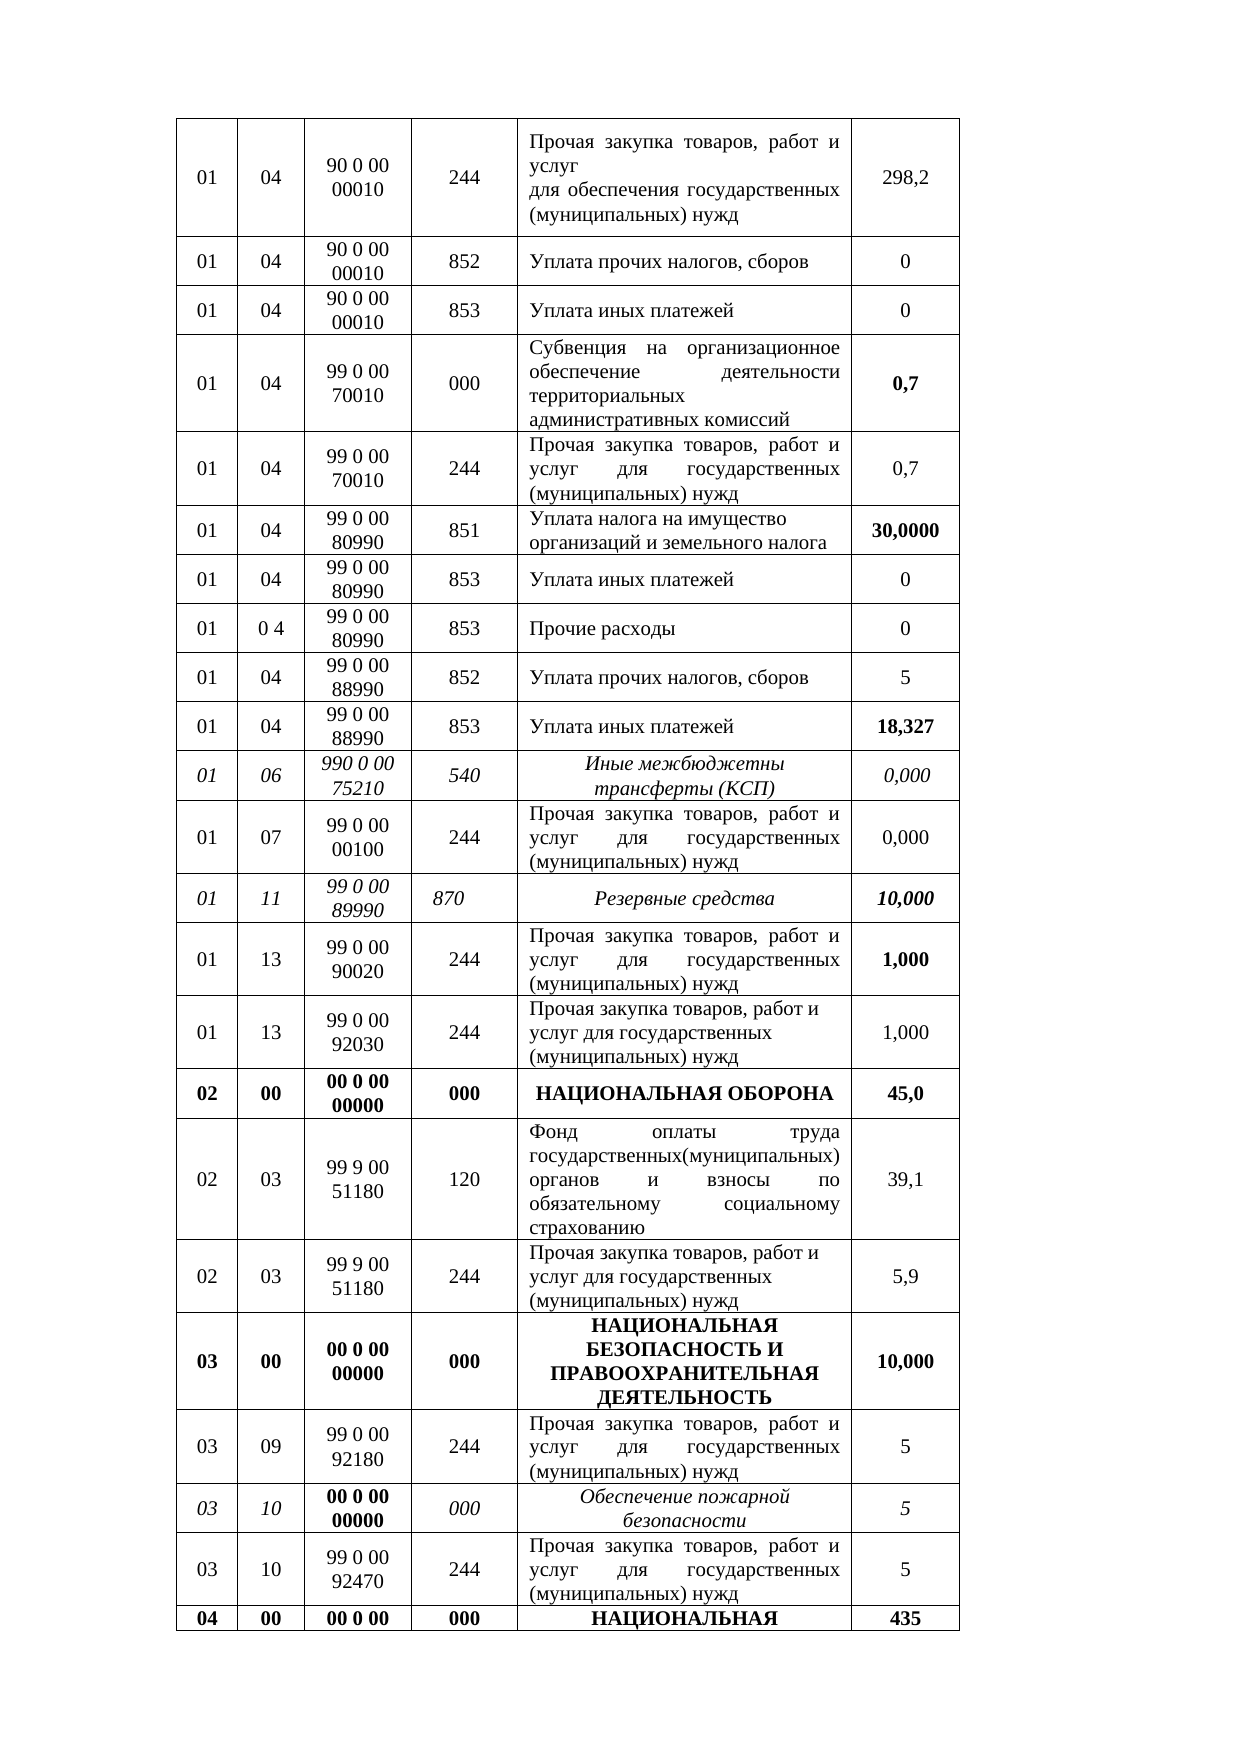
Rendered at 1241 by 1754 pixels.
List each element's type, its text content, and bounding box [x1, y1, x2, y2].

table_cell 990 0 00 75210 [305, 751, 411, 799]
table_cell 00 [238, 1069, 304, 1117]
table_cell 04 [238, 237, 304, 285]
table_cell 99 9 00 51180 [305, 1240, 411, 1312]
table_cell 853 [412, 604, 517, 652]
table_cell 853 [412, 286, 517, 334]
table_cell 99 0 00 70010 [305, 432, 411, 504]
table_cell 99 0 00 00100 [305, 801, 411, 873]
table_cell 07 [238, 801, 304, 873]
table_cell 0 [852, 237, 959, 285]
table_cell 04 [238, 286, 304, 334]
table_cell 5 [852, 1410, 959, 1483]
table_cell 01 [177, 604, 237, 652]
table_cell Субвенция на организационное обеспечение деятельности территориальных административных комиссий [518, 335, 851, 431]
table_cell 45,0 [852, 1069, 959, 1117]
table_cell 99 0 00 92180 [305, 1410, 411, 1483]
table_cell 851 [412, 506, 517, 554]
table_cell 244 [412, 1410, 517, 1483]
table_cell 870 [412, 874, 517, 922]
table_cell 01 [177, 335, 237, 431]
table_cell 0,000 [852, 801, 959, 873]
table_cell 10,000 [852, 874, 959, 922]
table_cell 04 [238, 335, 304, 431]
table_cell 18,327 [852, 702, 959, 750]
table_cell 853 [412, 702, 517, 750]
table_cell 13 [238, 923, 304, 995]
table_cell 04 [238, 653, 304, 701]
table_cell 244 [412, 923, 517, 995]
table_cell 435 [852, 1606, 959, 1630]
table_cell 120 [412, 1119, 517, 1239]
table_cell 90 0 00 00010 [305, 286, 411, 334]
table_cell 90 0 00 00010 [305, 119, 411, 236]
table_cell 39,1 [852, 1119, 959, 1239]
table_cell 0 [852, 604, 959, 652]
table_cell 13 [238, 996, 304, 1068]
table_cell 99 0 00 89990 [305, 874, 411, 922]
table_cell Прочая закупка товаров, работ и услуг для обеспечения государственных (муниципальных) нужд [518, 119, 851, 236]
table_cell 0,7 [852, 432, 959, 504]
table_cell 04 [238, 555, 304, 603]
table_cell Уплата налога на имущество организаций и земельного налога [518, 506, 851, 554]
table_cell Прочая закупка товаров, работ и услуг для государственных (муниципальных) нужд [518, 923, 851, 995]
table_cell 01 [177, 286, 237, 334]
table_cell 04 [238, 702, 304, 750]
table_cell 99 0 00 88990 [305, 702, 411, 750]
table_cell 00 [238, 1313, 304, 1409]
table_cell 01 [177, 996, 237, 1068]
table_cell Прочая закупка товаров, работ и услуг для государственных (муниципальных) нужд [518, 432, 851, 504]
table_cell 02 [177, 1240, 237, 1312]
table_cell Прочие расходы [518, 604, 851, 652]
table_cell 10,000 [852, 1313, 959, 1409]
table_cell 99 0 00 70010 [305, 335, 411, 431]
table_cell Уплата иных платежей [518, 555, 851, 603]
table_cell 01 [177, 506, 237, 554]
table_cell Прочая закупка товаров, работ и услуг для государственных (муниципальных) нужд [518, 801, 851, 873]
table_cell 02 [177, 1069, 237, 1117]
table_cell 01 [177, 923, 237, 995]
table_cell 30,0000 [852, 506, 959, 554]
table_cell 5,9 [852, 1240, 959, 1312]
table_cell 244 [412, 801, 517, 873]
table_cell 852 [412, 653, 517, 701]
table_cell НАЦИОНАЛЬНАЯ ОБОРОНА [518, 1069, 851, 1117]
table_cell 00 0 00 00000 [305, 1484, 411, 1532]
table_cell Резервные средства [518, 874, 851, 922]
table_cell 03 [177, 1313, 237, 1409]
table_cell Уплата прочих налогов, сборов [518, 653, 851, 701]
table_cell 244 [412, 1533, 517, 1605]
table_cell 540 [412, 751, 517, 799]
table_cell 000 [412, 1606, 517, 1630]
table_cell 03 [238, 1240, 304, 1312]
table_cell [518, 1606, 851, 1630]
table_cell 03 [177, 1410, 237, 1483]
table_cell 10 [238, 1533, 304, 1605]
table_cell 03 [177, 1484, 237, 1532]
table_cell 00 0 00 00000 [305, 1069, 411, 1117]
table_cell Уплата иных платежей [518, 286, 851, 334]
table_cell 0 [852, 286, 959, 334]
table_cell 04 [177, 1606, 237, 1630]
table_cell 00 0 00 00000 [305, 1606, 411, 1630]
table_cell 0 [852, 555, 959, 603]
table_cell 000 [412, 1313, 517, 1409]
table_cell 852 [412, 237, 517, 285]
table_cell 01 [177, 751, 237, 799]
table_cell 01 [177, 432, 237, 504]
table_cell 01 [177, 653, 237, 701]
table_cell 99 0 00 80990 [305, 555, 411, 603]
table_cell 000 [412, 1069, 517, 1117]
table_cell 06 [238, 751, 304, 799]
table_cell 01 [177, 874, 237, 922]
table_cell 5 [852, 653, 959, 701]
table_cell 0 4 [238, 604, 304, 652]
table_cell 09 [238, 1410, 304, 1483]
table_cell 99 0 00 92030 [305, 996, 411, 1068]
table_cell 04 [238, 119, 304, 236]
table_cell 03 [238, 1119, 304, 1239]
table_cell 01 [177, 555, 237, 603]
table_cell Прочая закупка товаров, работ и услуг для государственных (муниципальных) нужд [518, 996, 851, 1068]
table_cell 244 [412, 1240, 517, 1312]
table_cell 99 0 00 80990 [305, 506, 411, 554]
table_cell 04 [238, 506, 304, 554]
table_cell 00 [238, 1606, 304, 1630]
table_cell 1,000 [852, 923, 959, 995]
table_cell 00 0 00 00000 [305, 1313, 411, 1409]
table_cell 99 9 00 51180 [305, 1119, 411, 1239]
table_cell 244 [412, 119, 517, 236]
table_cell 0,000 [852, 751, 959, 799]
table_cell 99 0 00 92470 [305, 1533, 411, 1605]
table_cell 5 [852, 1484, 959, 1532]
table_cell Обеспечение пожарной безопасности [518, 1484, 851, 1532]
table_cell 000 [412, 1484, 517, 1532]
table_cell 99 0 00 88990 [305, 653, 411, 701]
table_cell Иные межбюджетны трансферты (КСП) [518, 751, 851, 799]
table_cell 10 [238, 1484, 304, 1532]
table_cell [518, 1533, 851, 1605]
table_cell 01 [177, 119, 237, 236]
table_cell Уплата иных платежей [518, 702, 851, 750]
table_cell 244 [412, 996, 517, 1068]
table_cell Прочая закупка товаров, работ и услуг для государственных (муниципальных) нужд [518, 1240, 851, 1312]
table_cell 853 [412, 555, 517, 603]
table_cell Уплата прочих налогов, сборов [518, 237, 851, 285]
table_cell Прочая закупка товаров, работ и услуг для государственных (муниципальных) нужд [518, 1410, 851, 1483]
table_cell 01 [177, 702, 237, 750]
table_cell 298,2 [852, 119, 959, 236]
table_cell Фонд оплаты труда государственных(муниципальных) органов и взносы по обязательному социальному страхованию [518, 1119, 851, 1239]
table_cell 11 [238, 874, 304, 922]
table_cell НАЦИОНАЛЬНАЯ БЕЗОПАСНОСТЬ И ПРАВООХРАНИТЕЛЬНАЯ ДЕЯТЕЛЬНОСТЬ [518, 1313, 851, 1409]
table_cell 03 [177, 1533, 237, 1605]
table_cell 99 0 00 90020 [305, 923, 411, 995]
table_cell 01 [177, 801, 237, 873]
table_cell 90 0 00 00010 [305, 237, 411, 285]
table_cell 244 [412, 432, 517, 504]
table_cell 1,000 [852, 996, 959, 1068]
table_cell 04 [238, 432, 304, 504]
table_cell 0,7 [852, 335, 959, 431]
table_cell 5 [852, 1533, 959, 1605]
table_cell 99 0 00 80990 [305, 604, 411, 652]
table_cell 01 [177, 237, 237, 285]
table_cell 02 [177, 1119, 237, 1239]
table_cell 000 [412, 335, 517, 431]
